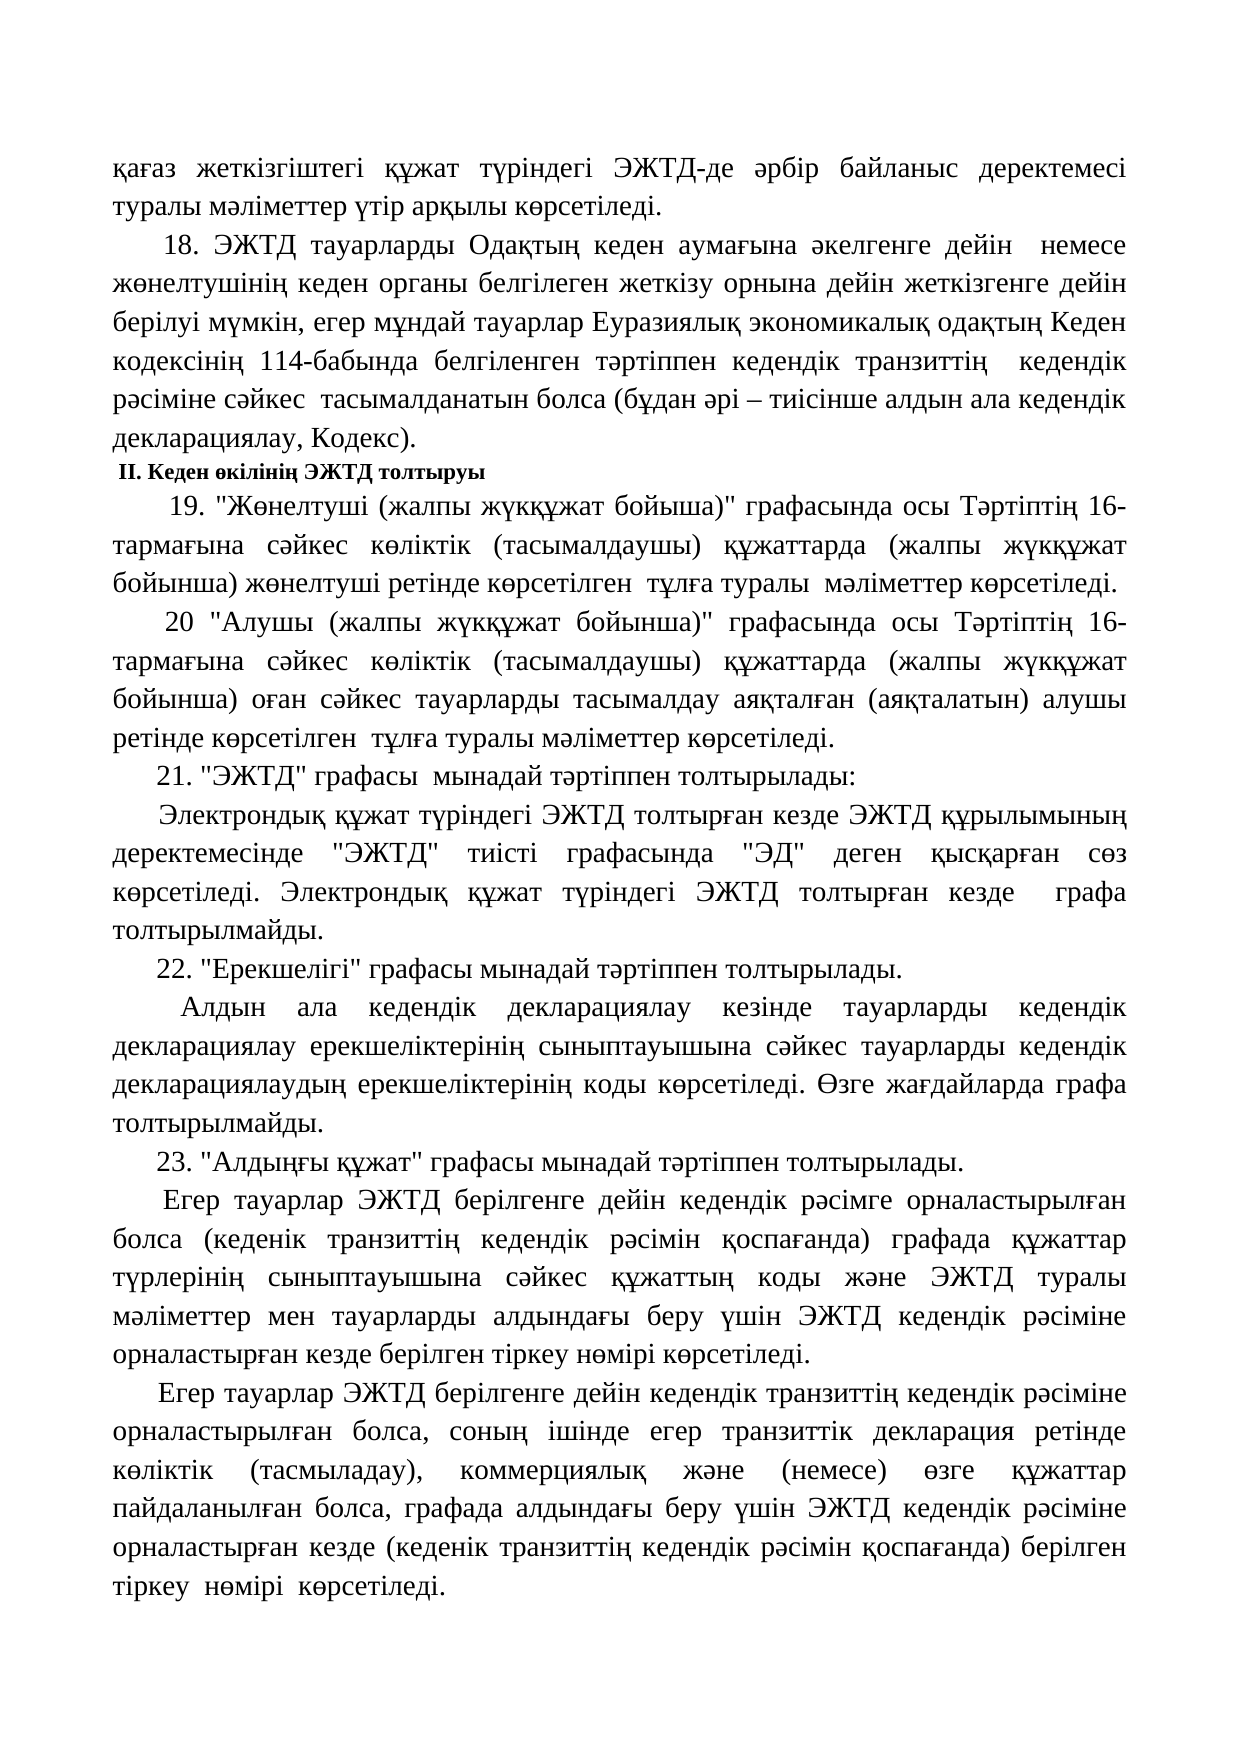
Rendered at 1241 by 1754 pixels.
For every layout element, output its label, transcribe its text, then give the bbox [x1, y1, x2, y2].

text Электрондық құжат түріндегі ЭЖТД толтырған кезде ЭЖТД құрылымының деректемесінде "ЭЖТД" тиісті графасында "ЭД" деген қысқарған сөз көрсетіледі. Электрондық құжат түріндегі ЭЖТД толтырған кезде графа толтырылмайды. [112, 797, 1128, 946]
text Егер тауарлар ЭЖТД берілгенге дейін кедендік рәсімге орналастырылған болса (кеденік транзиттің кедендік рәсімін қоспағанда) графада құжаттар түрлерінің сыныптауышына сәйкес құжаттың коды және ЭЖТД туралы мәліметтер мен тауарларды алдындағы беру үшін ЭЖТД кедендік рәсіміне орналастырған кезде берілген тіркеу нөмірі көрсетіледі. [112, 1182, 1128, 1370]
text 23. "Алдыңғы құжат" графасы мынадай тәртіппен толтырылады. [112, 1144, 1128, 1177]
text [112, 150, 1128, 222]
text 19. "Жөнелтуші (жалпы жүкқұжат бойыша)" графасында осы Тәртіптің 16-тармағына сәйкес көліктік (тасымалдаушы) құжаттарда (жалпы жүкқұжат бойынша) жөнелтуші ретінде көрсетілген тұлға туралы мәліметтер көрсетіледі. [112, 488, 1128, 599]
text Егер тауарлар ЭЖТД берілгенге дейін кедендік транзиттің кедендік рәсіміне орналастырылған болса, соның ішінде егер транзиттік декларация ретінде көліктік (тасмыладау), коммерциялық және (немесе) өзге құжаттар пайдаланылған болса, графада алдындағы беру үшін ЭЖТД кедендік рәсіміне орналастырған кезде (кеденік транзиттің кедендік рәсімін қоспағанда) берілген тіркеу нөмірі көрсетіледі. [112, 1375, 1128, 1601]
text ІІ. Кеден өкілінің ЭЖТД толтыруы [112, 458, 1128, 485]
text 20 "Алушы (жалпы жүкқұжат бойынша)" графасында осы Тәртіптің 16-тармағына сәйкес көліктік (тасымалдаушы) құжаттарда (жалпы жүкқұжат бойынша) оған сәйкес тауарларды тасымалдау аяқталған (аяқталатын) алушы ретінде көрсетілген тұлға туралы мәліметтер көрсетіледі. [112, 604, 1128, 753]
text 18. ЭЖТД тауарларды Одақтың кеден аумағына әкелгенге дейін немесе жөнелтушінің кеден органы белгілеген жеткізу орнына дейін жеткізгенге дейін берілуі мүмкін, егер мұндай тауарлар Еуразиялық экономикалық одақтың Кеден кодексінің 114-бабында белгіленген тәртіппен кедендік транзиттің кедендік рәсіміне сәйкес тасымалданатын болса (бұдан әрі – тиісінше алдын ала кедендік декларациялау, Кодекс). [112, 227, 1128, 453]
text 22. "Ерекшелігі" графасы мынадай тәртіппен толтырылады. [112, 951, 1128, 984]
text Алдын ала кедендік декларациялау кезінде тауарларды кедендік декларациялау ерекшеліктерінің сыныптауышына сәйкес тауарларды кедендік декларациялаудың ерекшеліктерінің коды көрсетіледі. Өзге жағдайларда графа толтырылмайды. [112, 989, 1128, 1139]
text 21. "ЭЖТД" графасы мынадай тәртіппен толтырылады: [112, 758, 1128, 792]
